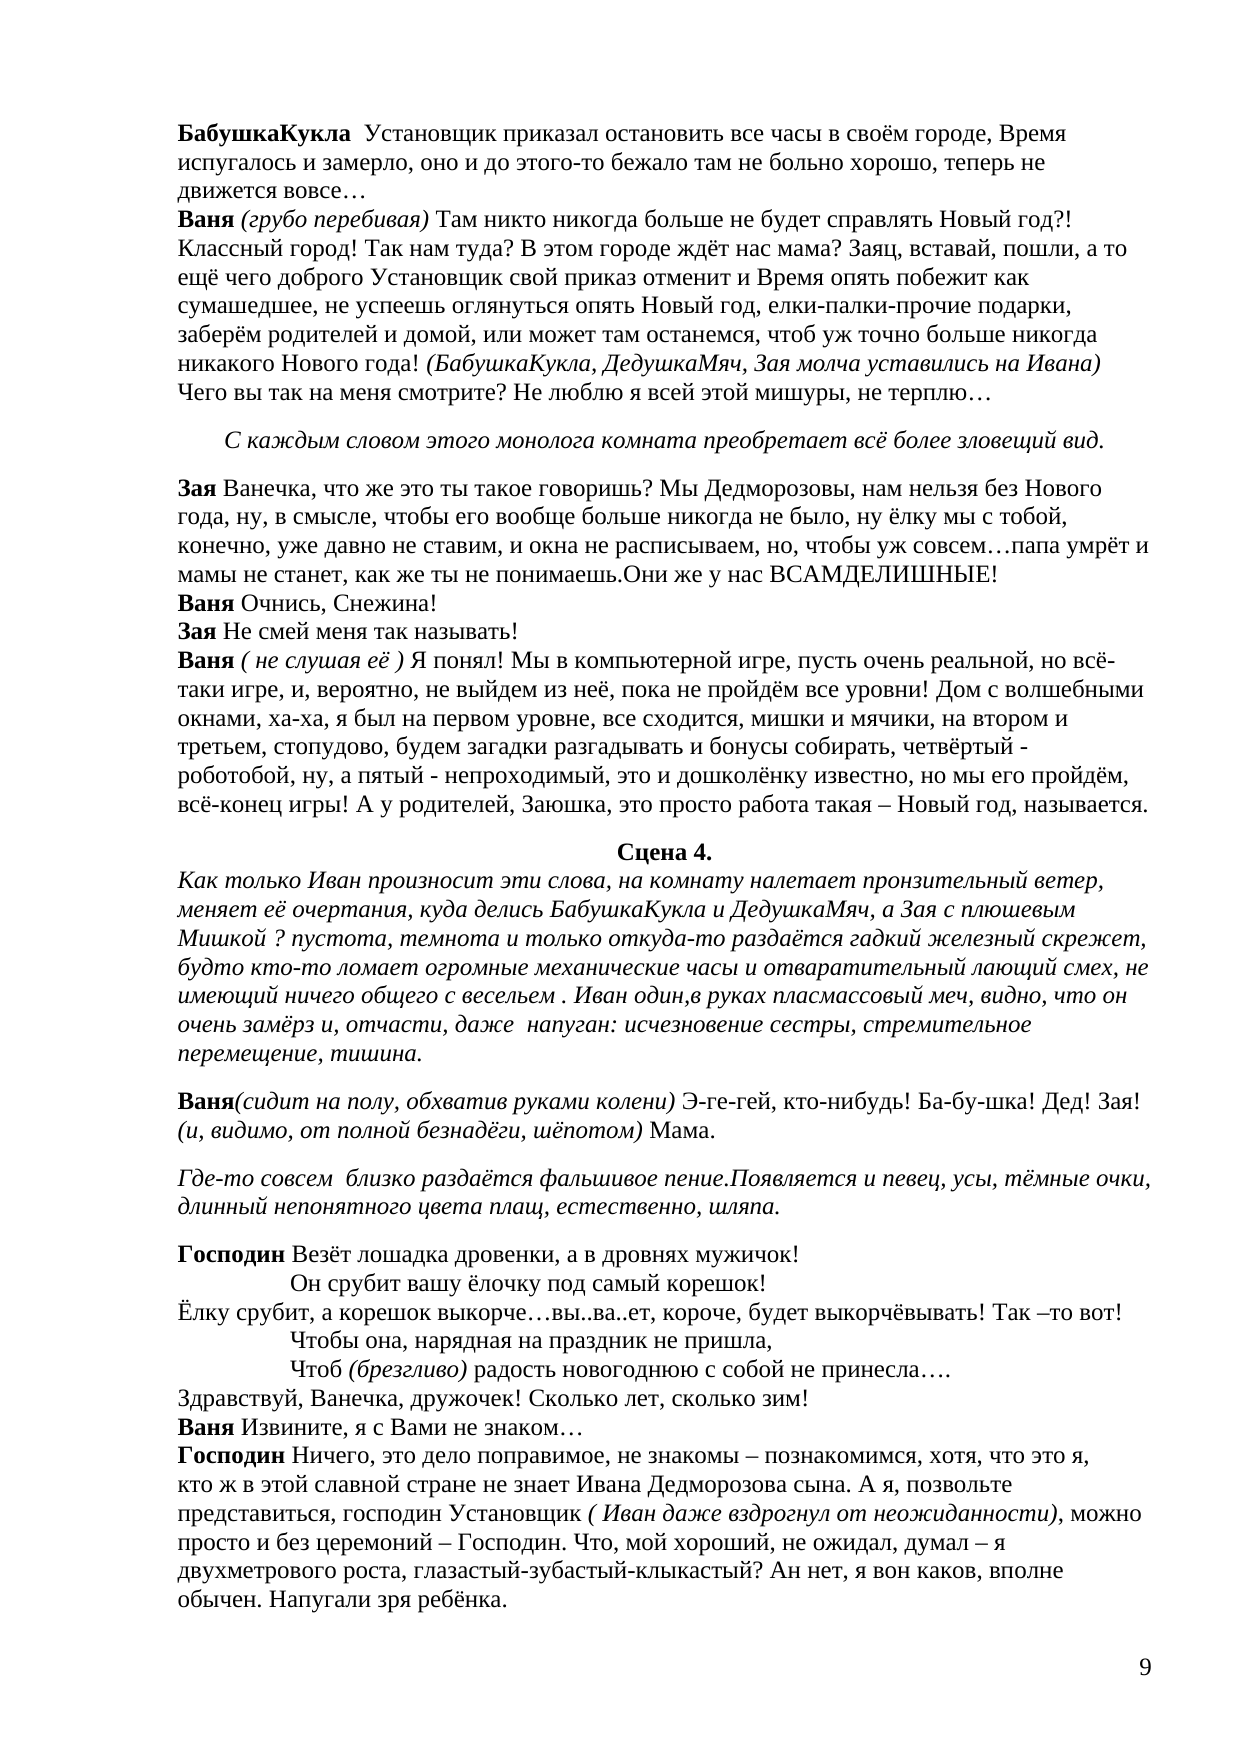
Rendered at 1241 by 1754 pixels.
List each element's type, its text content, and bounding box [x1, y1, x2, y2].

text Где-то совсем близко раздаётся фальшивое пение.Появляется и певец, усы, тёмные очки, длинный непонятного цвета плащ, естественно, шляпа. [177, 1163, 1152, 1220]
text Господин Ничего, это дело поправимое, не знакомы – познакомимся, хотя, что это я, [177, 1441, 1152, 1469]
text Ваня Очнись, Снежина! [177, 588, 1152, 616]
text БабушкаКукла Установщик приказал остановить все часы в своём городе, Время испугалось и замерло, оно и до этого-то бежало там не больно хорошо, теперь не движется вовсе… [177, 118, 1152, 204]
text Ваня(сидит на полу, обхватив руками колени) Э-ге-гей, кто-нибудь! Ба-бу-шка! Дед! Зая! (и, видимо, от полной безнадёги, шёпотом) Мама. [177, 1086, 1152, 1143]
text Зая Не смей меня так называть! [177, 616, 1152, 645]
text Здравствуй, Ванечка, дружочек! Сколько лет, сколько зим! [177, 1383, 1152, 1412]
text Сцена 4. [177, 837, 1152, 866]
text Чтобы она, нарядная на праздник не пришла, [177, 1326, 1152, 1354]
text Ёлку срубит, а корешок выкорче…вы..ва..ет, короче, будет выкорчёвывать! Так –то вот! [177, 1297, 1152, 1326]
text С каждым словом этого монолога комната преобретает всё более зловещий вид. [177, 425, 1152, 453]
text Он срубит вашу ёлочку под самый корешок! [177, 1268, 1152, 1297]
text Господин Везёт лошадка дровенки, а в дровнях мужичок! [177, 1239, 1152, 1268]
text Зая Ванечка, что же это ты такое говоришь? Мы Дедморозовы, нам нельзя без Нового года, ну, в смысле, чтобы его вообще больше никогда не было, ну ёлку мы с тобой, конечно, уже давно не ставим, и окна не расписываем, но, чтобы уж совсем…папа умрёт и мамы не станет, как же ты не понимаешь.Они же у нас ВСАМДЕЛИШНЫЕ! [177, 473, 1152, 588]
text Ваня (грубо перебивая) Там никто никогда больше не будет справлять Новый год?! Классный город! Так нам туда? В этом городе ждёт нас мама? Заяц, вставай, пошли, а то ещё чего доброго Установщик свой приказ отменит и Время опять побежит как сумашедшее, не успеешь оглянуться опять Новый год, елки-палки-прочие подарки, заберём родителей и домой, или может там останемся, чтоб уж точно больше никогда никакого Нового года! (БабушкаКукла, ДедушкаМяч, Зая молча уставились на Ивана) Чего вы так на меня смотрите? Не люблю я всей этой мишуры, не терплю… [177, 204, 1152, 406]
text Как только Иван произносит эти слова, на комнату налетает пронзительный ветер, меняет её очертания, куда делись БабушкаКукла и ДедушкаМяч, а Зая с плюшевым Мишкой ? пустота, темнота и только откуда-то раздаётся гадкий железный скрежет, будто кто-то ломает огромные механические часы и отваратительный лающий смех, не имеющий ничего общего с весельем . Иван один,в руках пласмассовый меч, видно, что он очень замёрз и, отчасти, даже напуган: исчезновение сестры, стремительное перемещение, тишина. [177, 866, 1152, 1067]
text Ваня ( не слушая её ) Я понял! Мы в компьютерной игре, пусть очень реальной, но всё-таки игре, и, вероятно, не выйдем из неё, пока не пройдём все уровни! Дом с волшебными окнами, ха-ха, я был на первом уровне, все сходится, мишки и мячики, на втором и третьем, стопудово, будем загадки разгадывать и бонусы собирать, четвёртый - роботобой, ну, а пятый - непроходимый, это и дошколёнку известно, но мы его пройдём, всё-конец игры! А у родителей, Заюшка, это просто работа такая – Новый год, называется. [177, 645, 1152, 818]
text Чтоб (брезгливо) радость новогоднюю с собой не принесла…. [177, 1354, 1152, 1383]
text Ваня Извините, я с Вами не знаком… [177, 1412, 1152, 1441]
text кто ж в этой славной стране не знает Ивана Дедморозова сына. А я, позвольте представиться, господин Установщик ( Иван даже вздрогнул от неожиданности), можно просто и без церемоний – Господин. Что, мой хороший, не ожидал, думал – я двухметрового роста, глазастый-зубастый-клыкастый? Ан нет, я вон каков, вполне обычен. Напугали зря ребёнка. [177, 1469, 1152, 1613]
